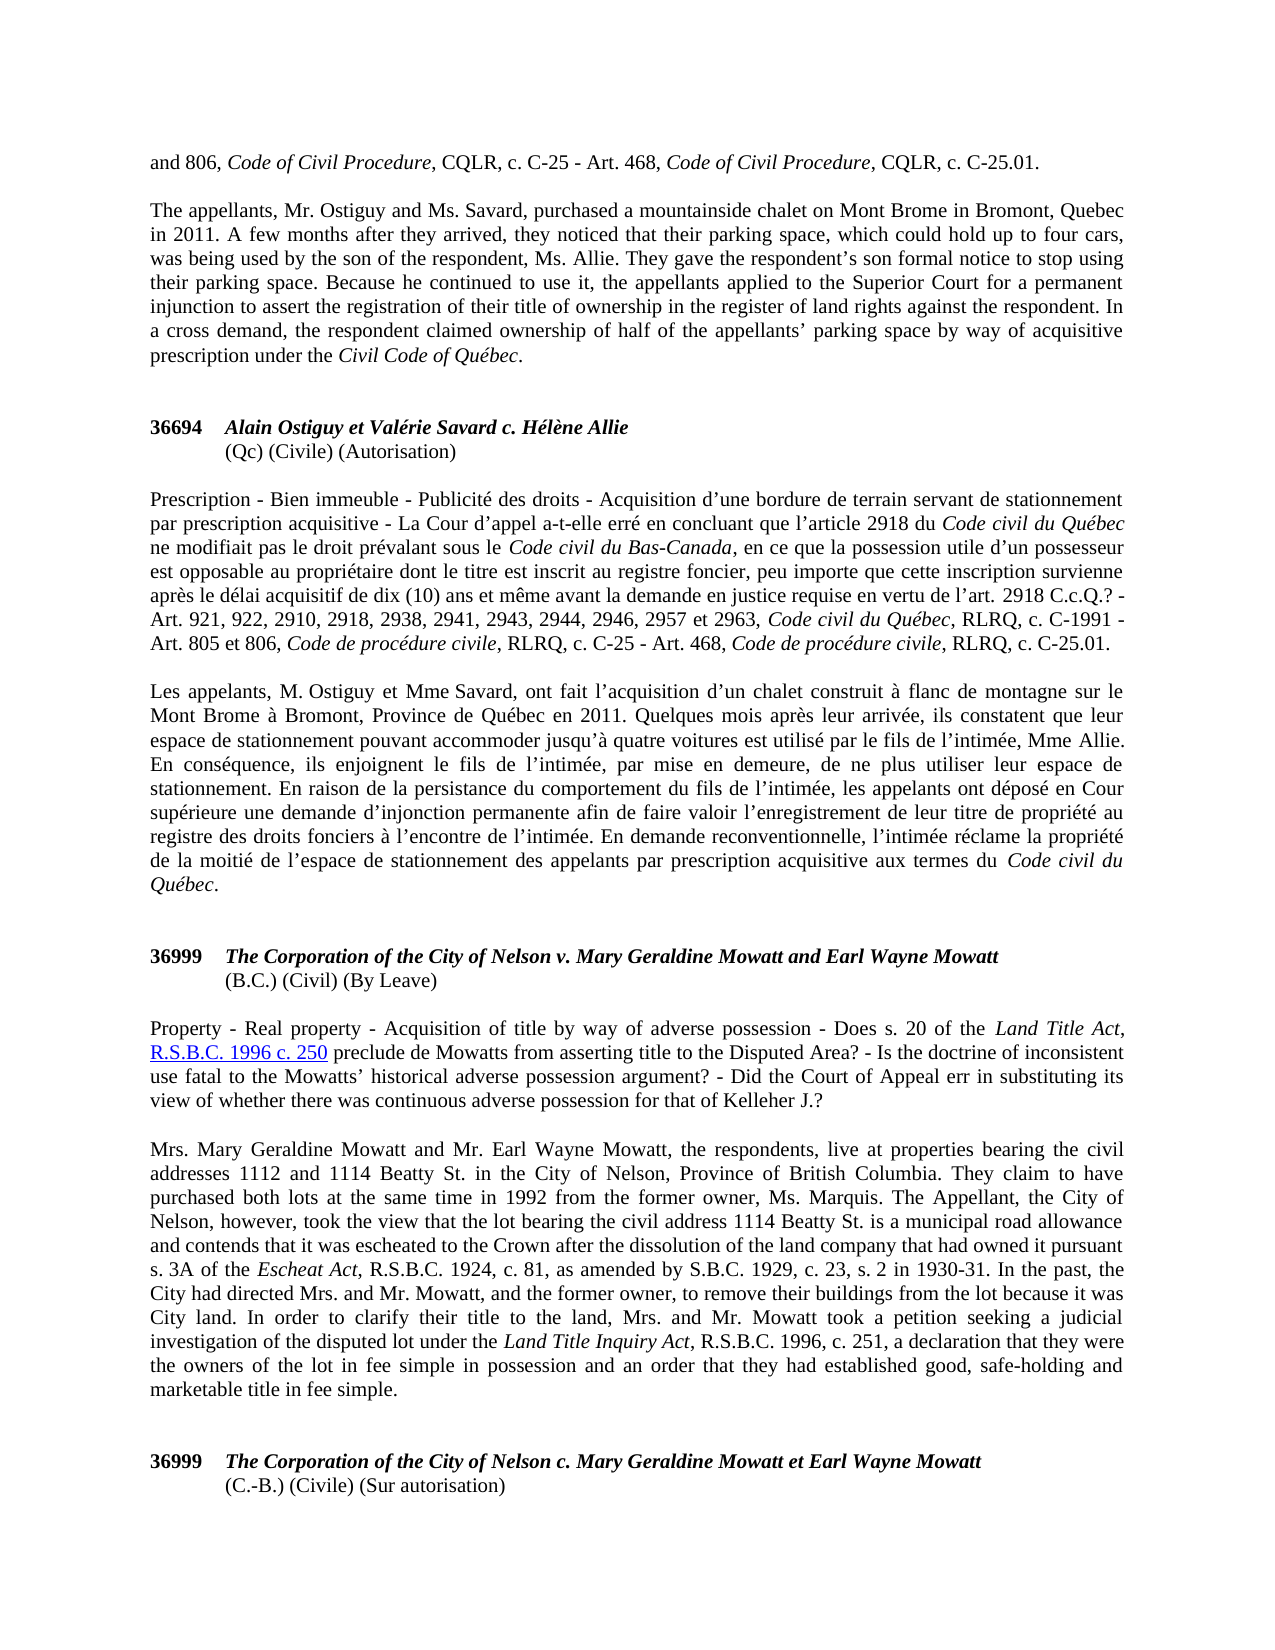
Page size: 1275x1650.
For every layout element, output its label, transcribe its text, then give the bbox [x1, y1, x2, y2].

text Les appelants, M. Ostiguy et Mme Savard, ont fait l’acquisition d’un chalet construit à flanc de montagne sur le Mont Brome à Bromont, Province de Québec en 2011. Quelques mois après leur arrivée, ils constatent que leur espace de stationnement pouvant accommoder jusqu’à quatre voitures est utilisé par le fils de l’intimée, Mme Allie. En conséquence, ils enjoignent le fils de l’intimée, par mise en demeure, de ne plus utiliser leur espace de stationnement. En raison de la persistance du comportement du fils de l’intimée, les appelants ont déposé en Cour supérieure une demande d’injonction permanente afin de faire valoir l’enregistrement de leur titre de propriété au registre des droits fonciers à l’encontre de l’intimée. En demande reconventionnelle, l’intimée réclame la propriété de la moitié de l’espace de stationnement des appelants par prescription acquisitive aux termes du Code civil du Québec. [150, 679, 1125, 896]
text 36694 Alain Ostiguy et Valérie Savard c. Hélène Allie [150, 415, 1125, 439]
text Prescription - Bien immeuble - Publicité des droits - Acquisition d’une bordure de terrain servant de stationnement par prescription acquisitive - La Cour d’appel a-t-elle erré en concluant que l’article 2918 du Code civil du Québec ne modifiait pas le droit prévalant sous le Code civil du Bas-Canada, en ce que la possession utile d’un possesseur est opposable au propriétaire dont le titre est inscrit au registre foncier, peu importe que cette inscription survienne après le délai acquisitif de dix (10) ans et même avant la demande en justice requise en vertu de l’art. 2918 C.c.Q.? - Art. 921, 922, 2910, 2918, 2938, 2941, 2943, 2944, 2946, 2957 et 2963, Code civil du Québec, RLRQ, c. C-1991 - Art. 805 et 806, Code de procédure civile, RLRQ, c. C-25 - Art. 468, Code de procédure civile, RLRQ, c. C-25.01. [150, 487, 1125, 655]
text 36999 The Corporation of the City of Nelson c. Mary Geraldine Mowatt et Earl Wayne Mowatt [150, 1449, 1125, 1473]
text (C.-B.) (Civile) (Sur autorisation) [150, 1473, 1125, 1497]
text (B.C.) (Civil) (By Leave) [150, 968, 1125, 992]
text The appellants, Mr. Ostiguy and Ms. Savard, purchased a mountainside chalet on Mont Brome in Bromont, Quebec in 2011. A few months after they arrived, they noticed that their parking space, which could hold up to four cars, was being used by the son of the respondent, Ms. Allie. They gave the respondent’s son formal notice to stop using their parking space. Because he continued to use it, the appellants applied to the Superior Court for a permanent injunction to assert the registration of their title of ownership in the register of land rights against the respondent. In a cross demand, the respondent claimed ownership of half of the appellants’ parking space by way of acquisitive prescription under the Civil Code of Québec. [150, 198, 1125, 367]
text Property - Real property - Acquisition of title by way of adverse possession - Does s. 20 of the Land Title Act, R.S.B.C. 1996 c. 250 preclude de Mowatts from asserting title to the Disputed Area? - Is the doctrine of inconsistent use fatal to the Mowatts’ historical adverse possession argument? - Did the Court of Appeal err in substituting its view of whether there was continuous adverse possession for that of Kelleher J.? [150, 1016, 1125, 1112]
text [150, 150, 1125, 174]
text 36999 The Corporation of the City of Nelson v. Mary Geraldine Mowatt and Earl Wayne Mowatt [150, 944, 1125, 968]
text Mrs. Mary Geraldine Mowatt and Mr. Earl Wayne Mowatt, the respondents, live at properties bearing the civil addresses 1112 and 1114 Beatty St. in the City of Nelson, Province of British Columbia. They claim to have purchased both lots at the same time in 1992 from the former owner, Ms. Marquis. The Appellant, the City of Nelson, however, took the view that the lot bearing the civil address 1114 Beatty St. is a municipal road allowance and contends that it was escheated to the Crown after the dissolution of the land company that had owned it pursuant s. 3A of the Escheat Act, R.S.B.C. 1924, c. 81, as amended by S.B.C. 1929, c. 23, s. 2 in 1930-31. In the past, the City had directed Mrs. and Mr. Mowatt, and the former owner, to remove their buildings from the lot because it was City land. In order to clarify their title to the land, Mrs. and Mr. Mowatt took a petition seeking a judicial investigation of the disputed lot under the Land Title Inquiry Act, R.S.B.C. 1996, c. 251, a declaration that they were the owners of the lot in fee simple in possession and an order that they had established good, safe-holding and marketable title in fee simple. [150, 1137, 1125, 1401]
text (Qc) (Civile) (Autorisation) [150, 439, 1125, 463]
